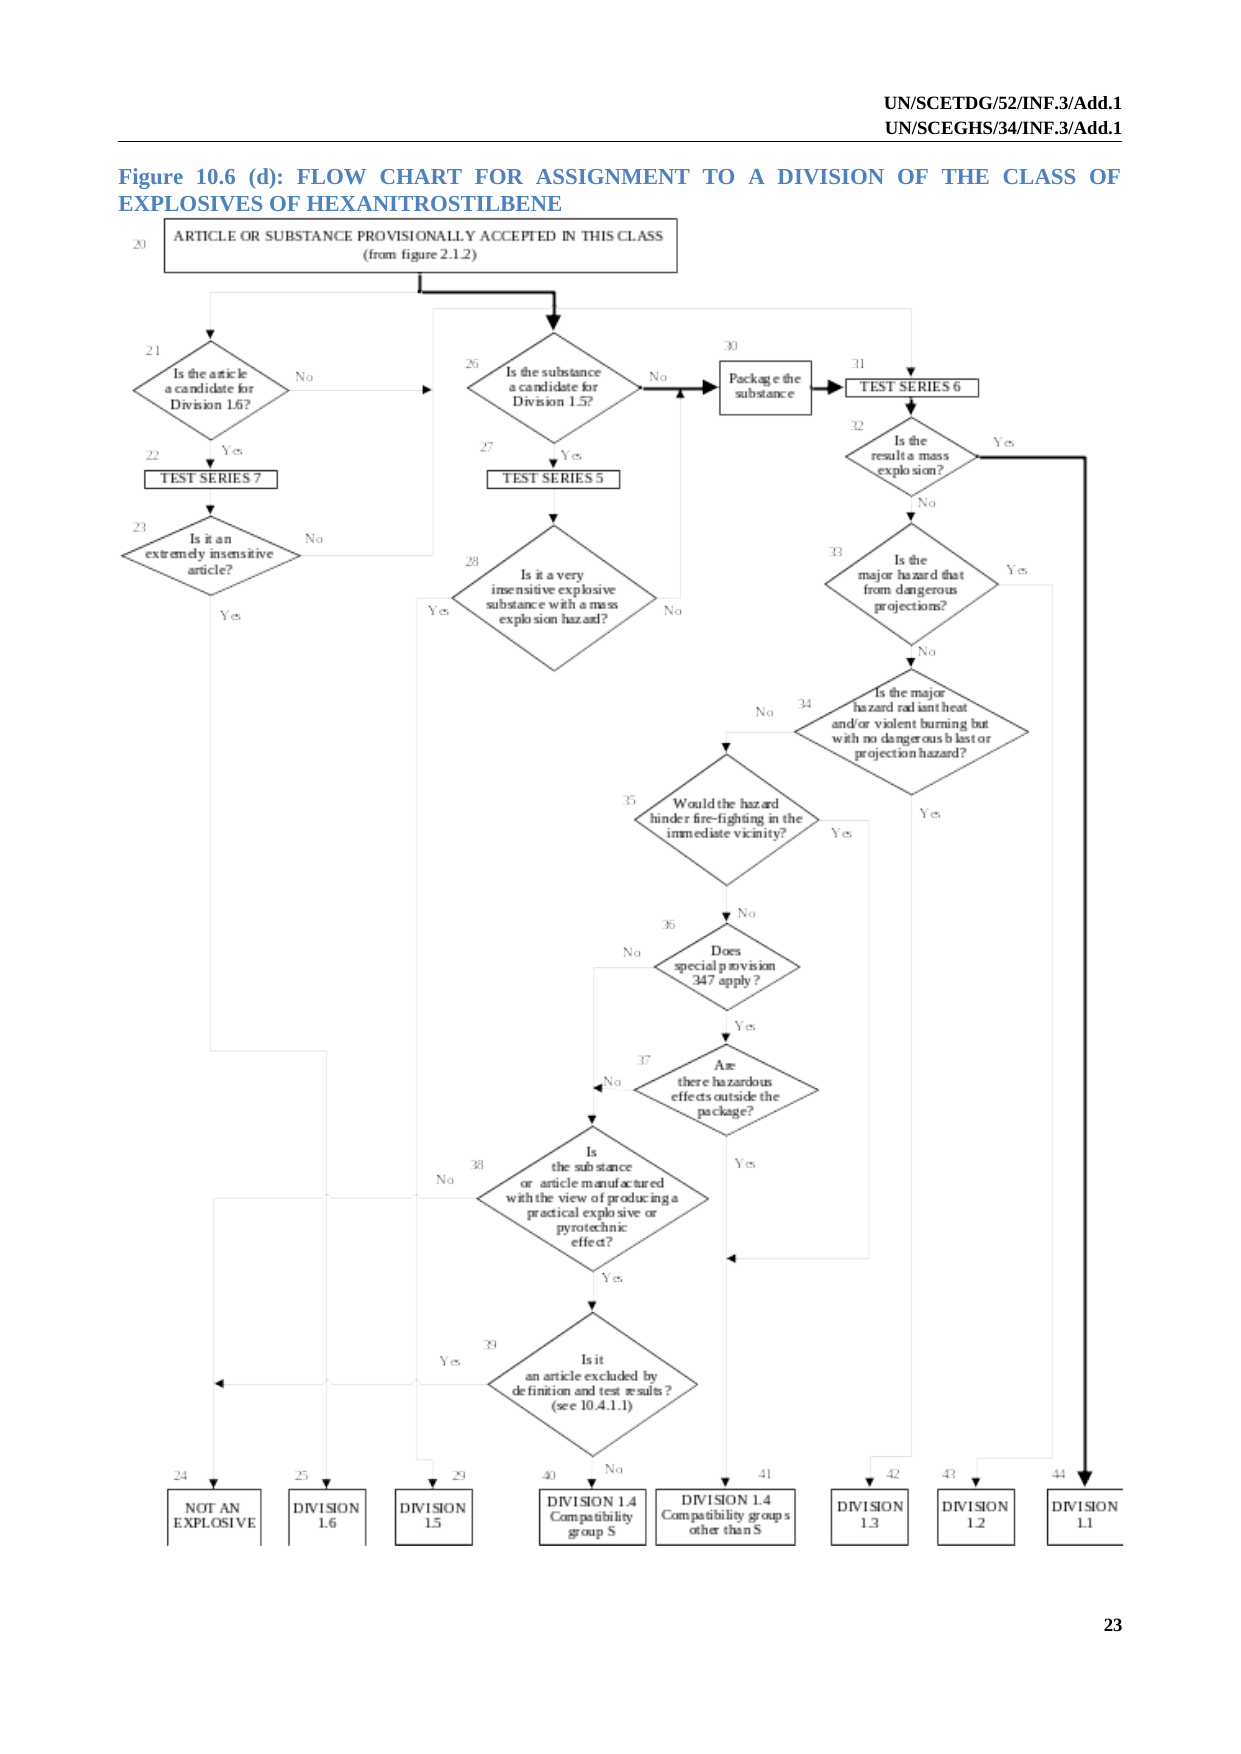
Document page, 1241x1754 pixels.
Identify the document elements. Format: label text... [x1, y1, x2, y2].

list Figure 10.6 (d): FLOW CHART FOR ASSIGNMENT TO A DIVISION OF THE CLASS OF EXPLOSIVES OF HEXANITROSTILBENE [118, 163, 1122, 216]
